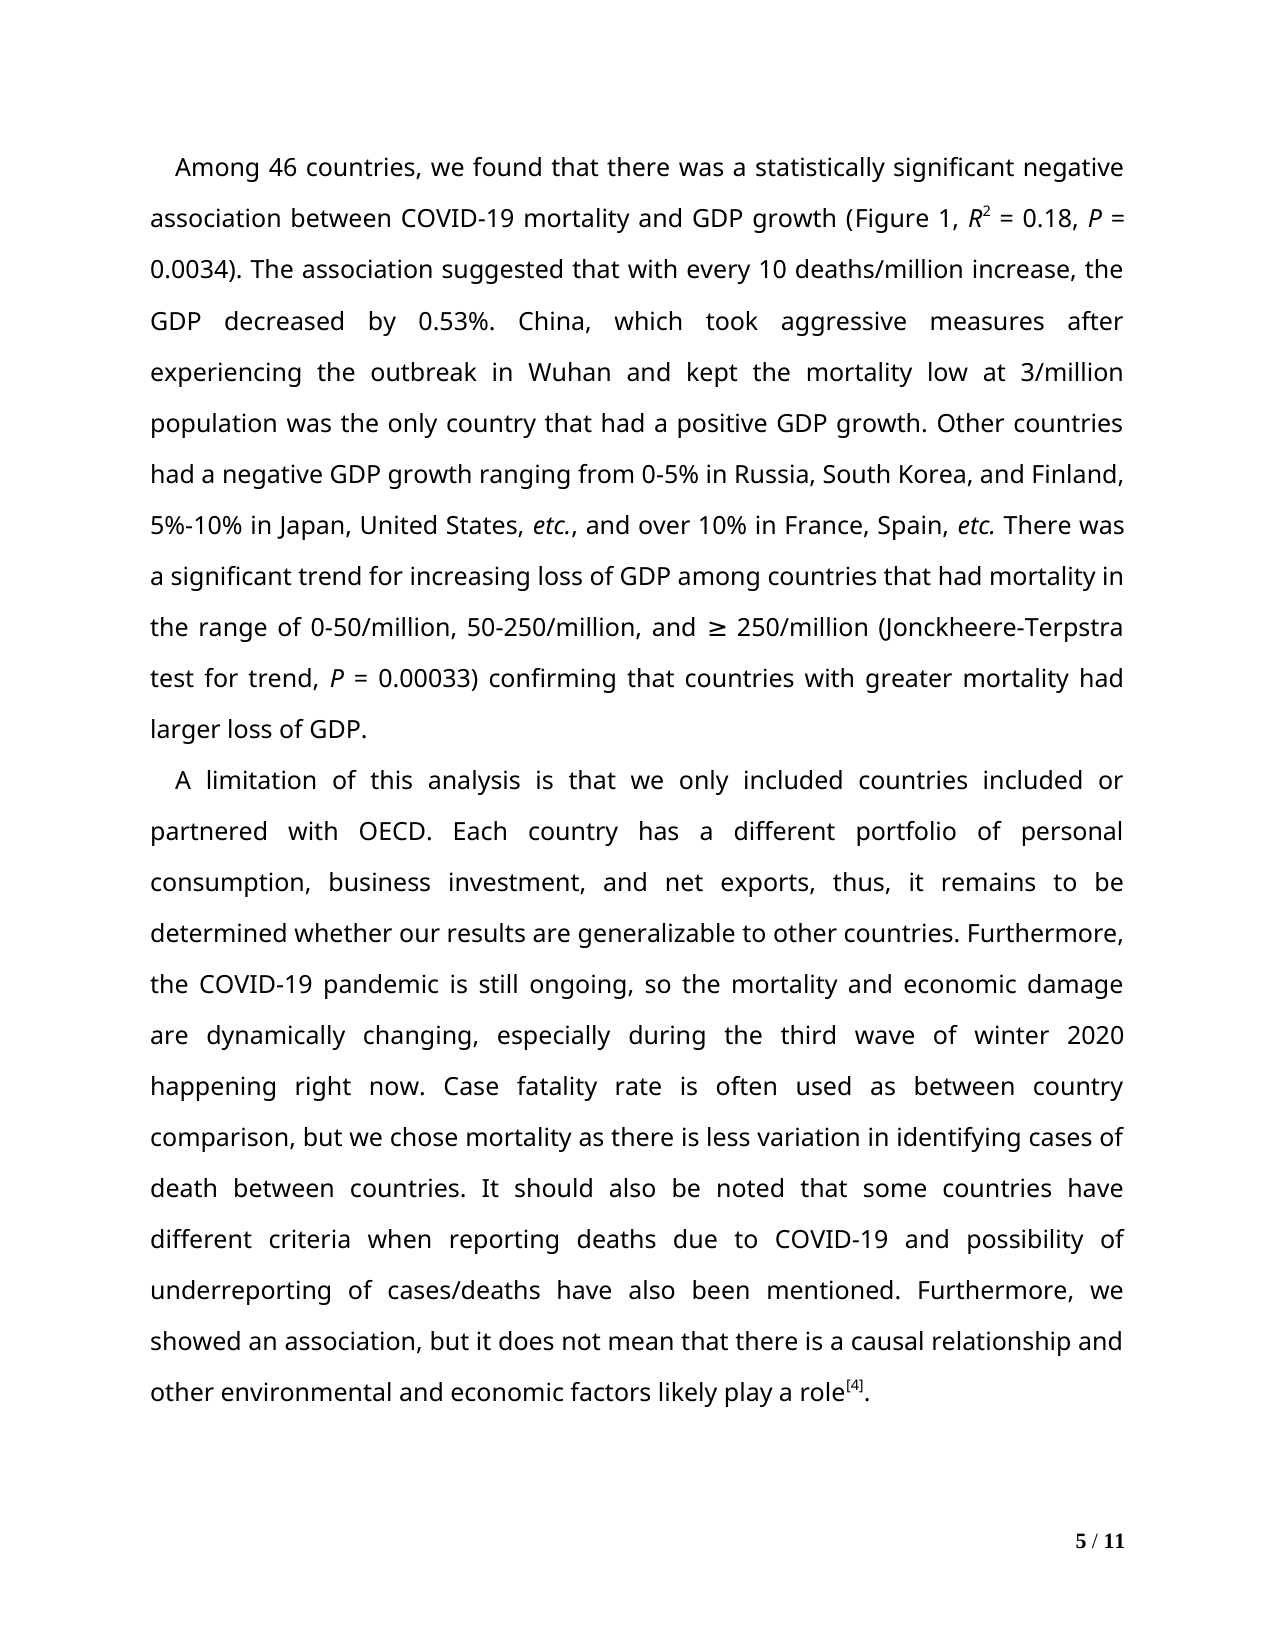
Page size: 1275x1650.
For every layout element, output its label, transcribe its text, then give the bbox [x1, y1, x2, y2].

text A limitation of this analysis is that we only included countries included or partnered with OECD. Each country has a different portfolio of personal consumption, business investment, and net exports, thus, it remains to be determined whether our results are generalizable to other countries. Furthermore, the COVID-19 pandemic is still ongoing, so the mortality and economic damage are dynamically changing, especially during the third wave of winter 2020 happening right now. Case fatality rate is often used as between country comparison, but we chose mortality as there is less variation in identifying cases of death between countries. It should also be noted that some countries have different criteria when reporting deaths due to COVID-19 and possibility of underreporting of cases/deaths have also been mentioned. Furthermore, we showed an association, but it does not mean that there is a causal relationship and other environmental and economic factors likely play a role[4]. [150, 762, 1125, 1409]
text Among 46 countries, we found that there was a statistically significant negative association between COVID-19 mortality and GDP growth (Figure 1, R2 = 0.18, P = 0.0034). The association suggested that with every 10 deaths/million increase, the GDP decreased by 0.53%. China, which took aggressive measures after experiencing the outbreak in Wuhan and kept the mortality low at 3/million population was the only country that had a positive GDP growth. Other countries had a negative GDP growth ranging from 0-5% in Russia, South Korea, and Finland, 5%-10% in Japan, United States, etc., and over 10% in France, Spain, etc. There was a significant trend for increasing loss of GDP among countries that had mortality in the range of 0-50/million, 50-250/million, and ≥ 250/million (Jonckheere-Terpstra test for trend, P = 0.00033) confirming that countries with greater mortality had larger loss of GDP. [150, 150, 1125, 746]
